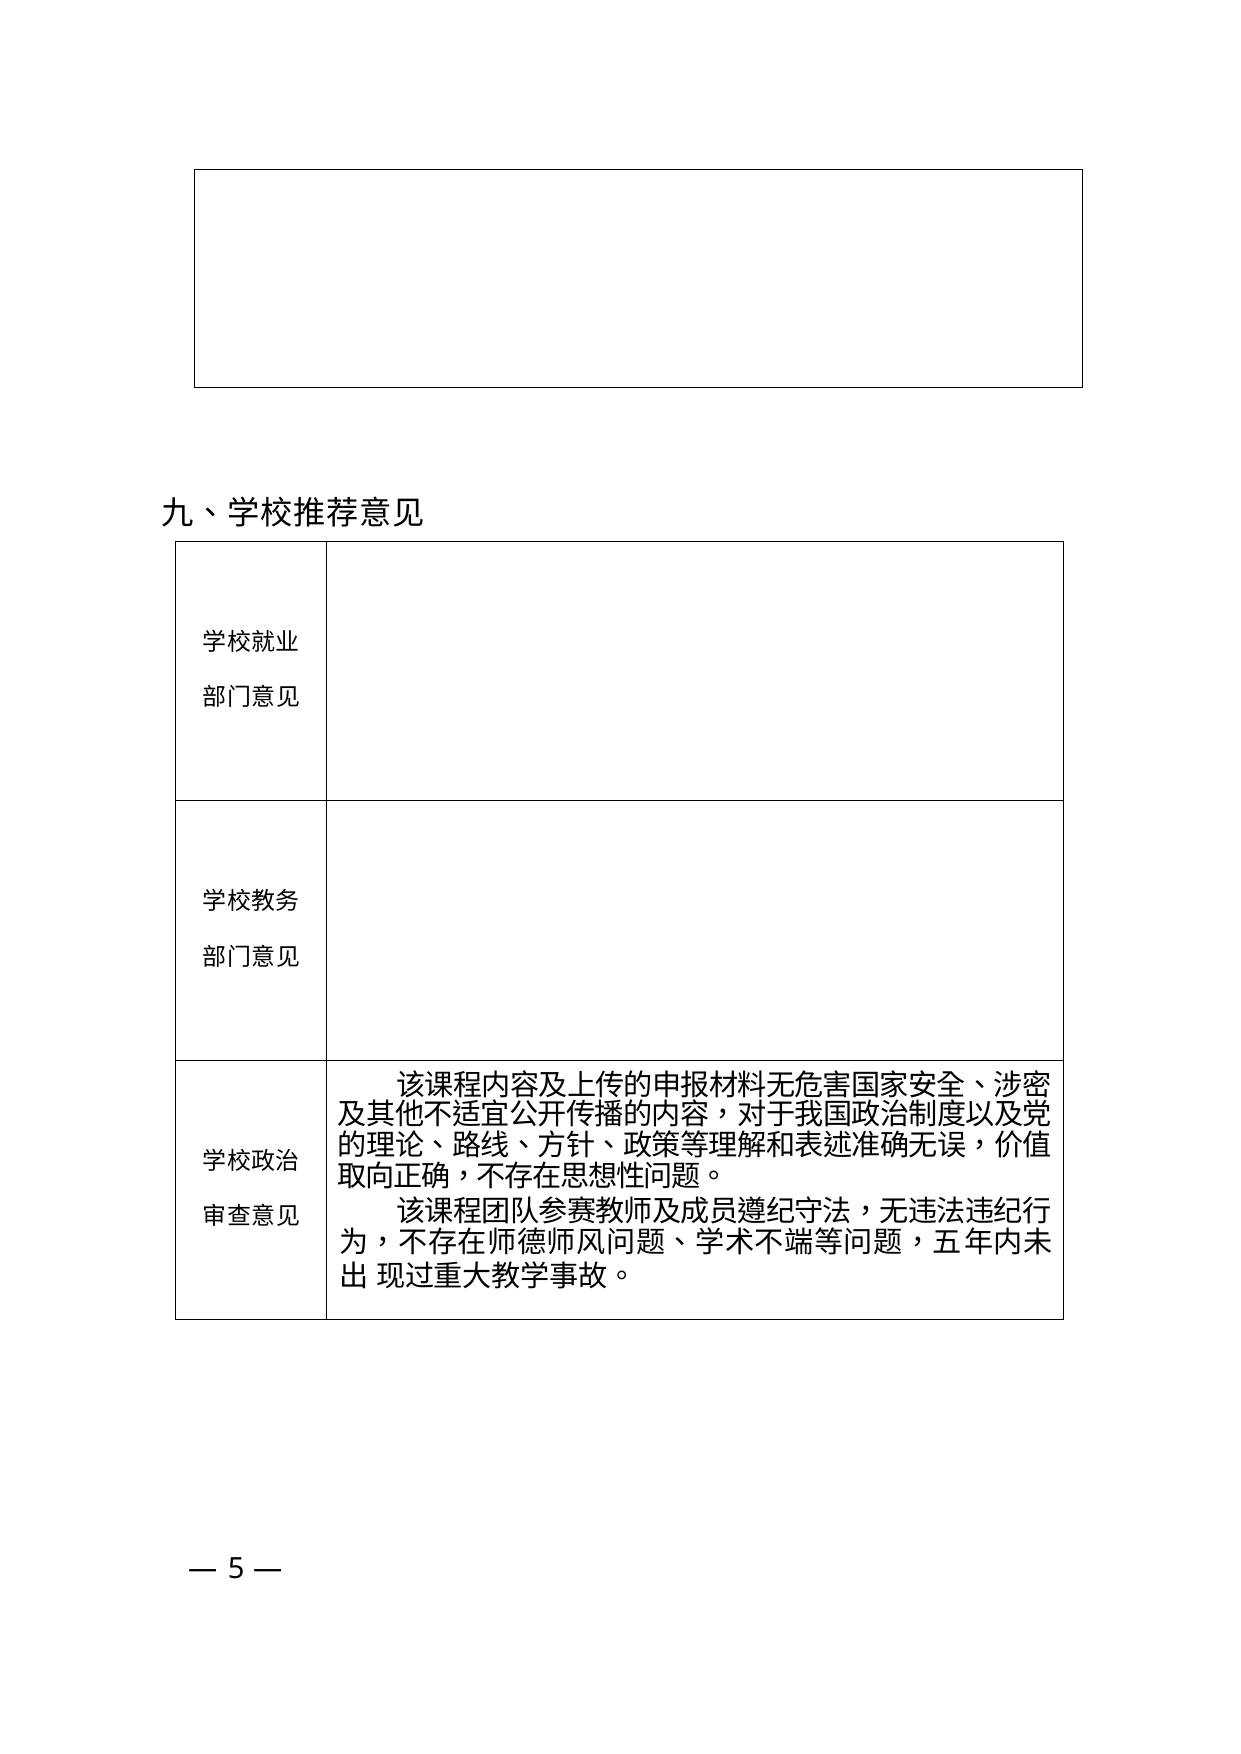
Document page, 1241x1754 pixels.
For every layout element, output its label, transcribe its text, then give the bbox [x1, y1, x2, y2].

table_cell 该课程内容及上传的申报材料无危害国家安全、涉密 及其他不适宜公开传播的内容，对于我国政治制度以及党 的理论、路线、方针、政策等理解和表述准确无误，价值 取向正确，不存在思想性问题。 该课程团队参赛教师及成员遵纪守法，无违法违纪行 为，不存在师德师风问题、学术不端等问题，五年内未出 现过重大教学事故。 [327, 1061, 1063, 1319]
table_header [327, 542, 1063, 800]
table_cell [327, 801, 1063, 1059]
table_cell 学校教务 部门意见 [176, 801, 326, 1059]
table_cell 学校政治 审查意见 [176, 1061, 326, 1319]
text 九、学校推荐意见 [162, 492, 1064, 533]
table_header 学校就业 部门意见 [176, 542, 326, 800]
